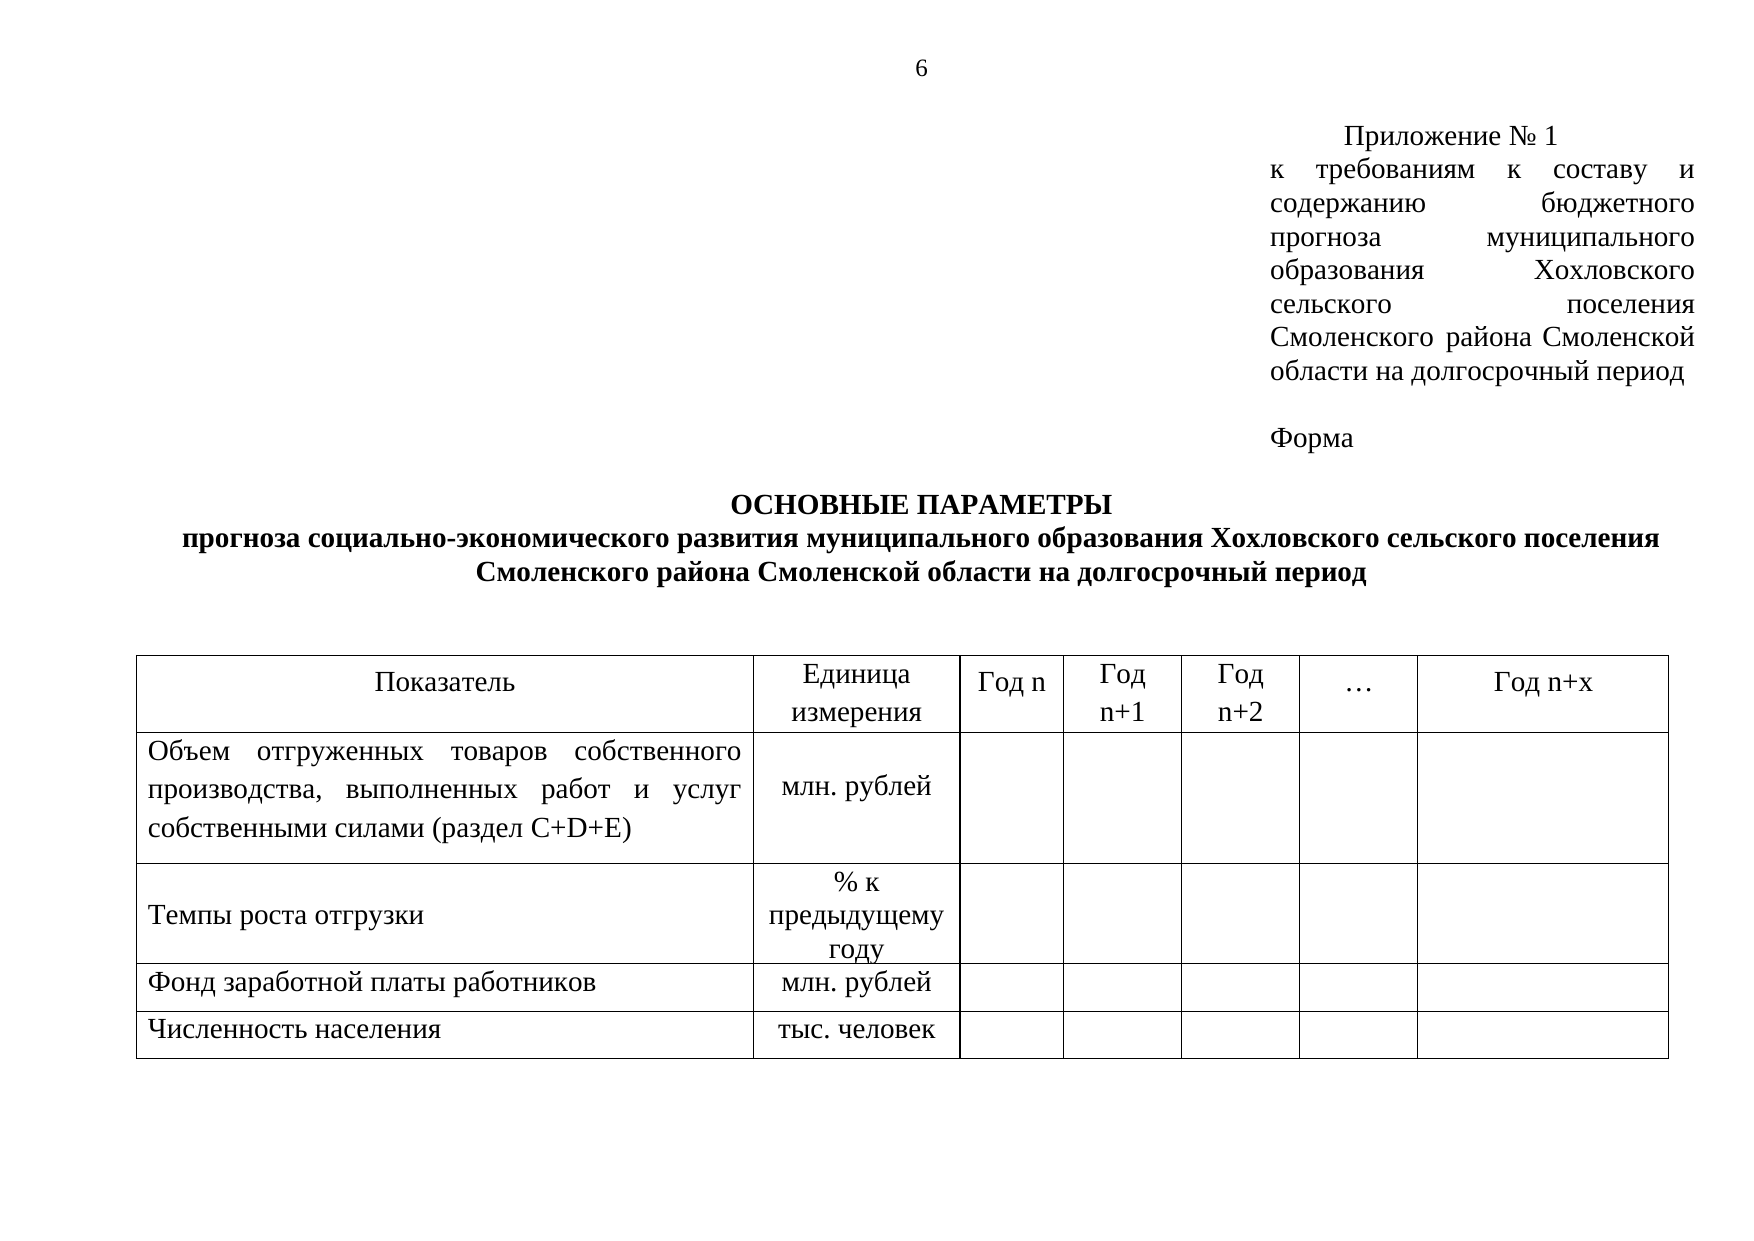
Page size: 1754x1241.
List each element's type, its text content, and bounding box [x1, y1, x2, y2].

table_cell Численность населения [137, 1012, 753, 1058]
text Форма [1270, 420, 1695, 453]
table_cell [1182, 733, 1299, 863]
table_header Показатель [137, 656, 753, 732]
table_cell Фонд заработной платы работников [137, 964, 753, 1011]
table_cell Объем отгруженных товаров собственного производства, выполненных работ и услуг собственными силами (раздел C+D+E) [137, 733, 753, 863]
table_cell [1300, 1012, 1417, 1058]
table_cell % к предыдущему году [754, 864, 959, 963]
table_cell млн. рублей [754, 964, 959, 1011]
table_cell [1182, 1012, 1299, 1058]
table_cell [1300, 864, 1417, 963]
table_header … [1300, 656, 1417, 732]
table_cell млн. рублей [754, 733, 959, 863]
table_header Год n [961, 656, 1063, 732]
text прогноза социально-экономического развития муниципального образования Хохловского сельского поселения Смоленского района Смоленской области на долгосрочный период [148, 521, 1695, 588]
table_cell [1064, 864, 1181, 963]
table_cell [1418, 1012, 1668, 1058]
table_header Год n+1 [1064, 656, 1181, 732]
table_header Год n+x [1418, 656, 1668, 732]
table_header Единица измерения [754, 656, 959, 732]
table_cell [1064, 733, 1181, 863]
table_cell Темпы роста отгрузки [137, 864, 753, 963]
table_cell [961, 964, 1063, 1011]
table_cell [961, 864, 1063, 963]
table_cell [1300, 733, 1417, 863]
table_cell [1300, 964, 1417, 1011]
table_cell [961, 733, 1063, 863]
table_cell [1182, 864, 1299, 963]
table_cell [1418, 864, 1668, 963]
table_cell [961, 1012, 1063, 1058]
table_cell тыс. человек [754, 1012, 959, 1058]
table_cell [1418, 964, 1668, 1011]
text ОСНОВНЫЕ ПАРАМЕТРЫ [148, 487, 1695, 521]
table_cell [1064, 964, 1181, 1011]
table_header Год n+2 [1182, 656, 1299, 732]
table_cell [1418, 733, 1668, 863]
table_cell [1182, 964, 1299, 1011]
text Приложение № 1 [1270, 118, 1695, 152]
text к требованиям к составу и содержанию бюджетного прогноза муниципального образования Хохловского сельского поселения Смоленского района Смоленской области на долгосрочный период [1270, 152, 1695, 386]
table_cell [1064, 1012, 1181, 1058]
